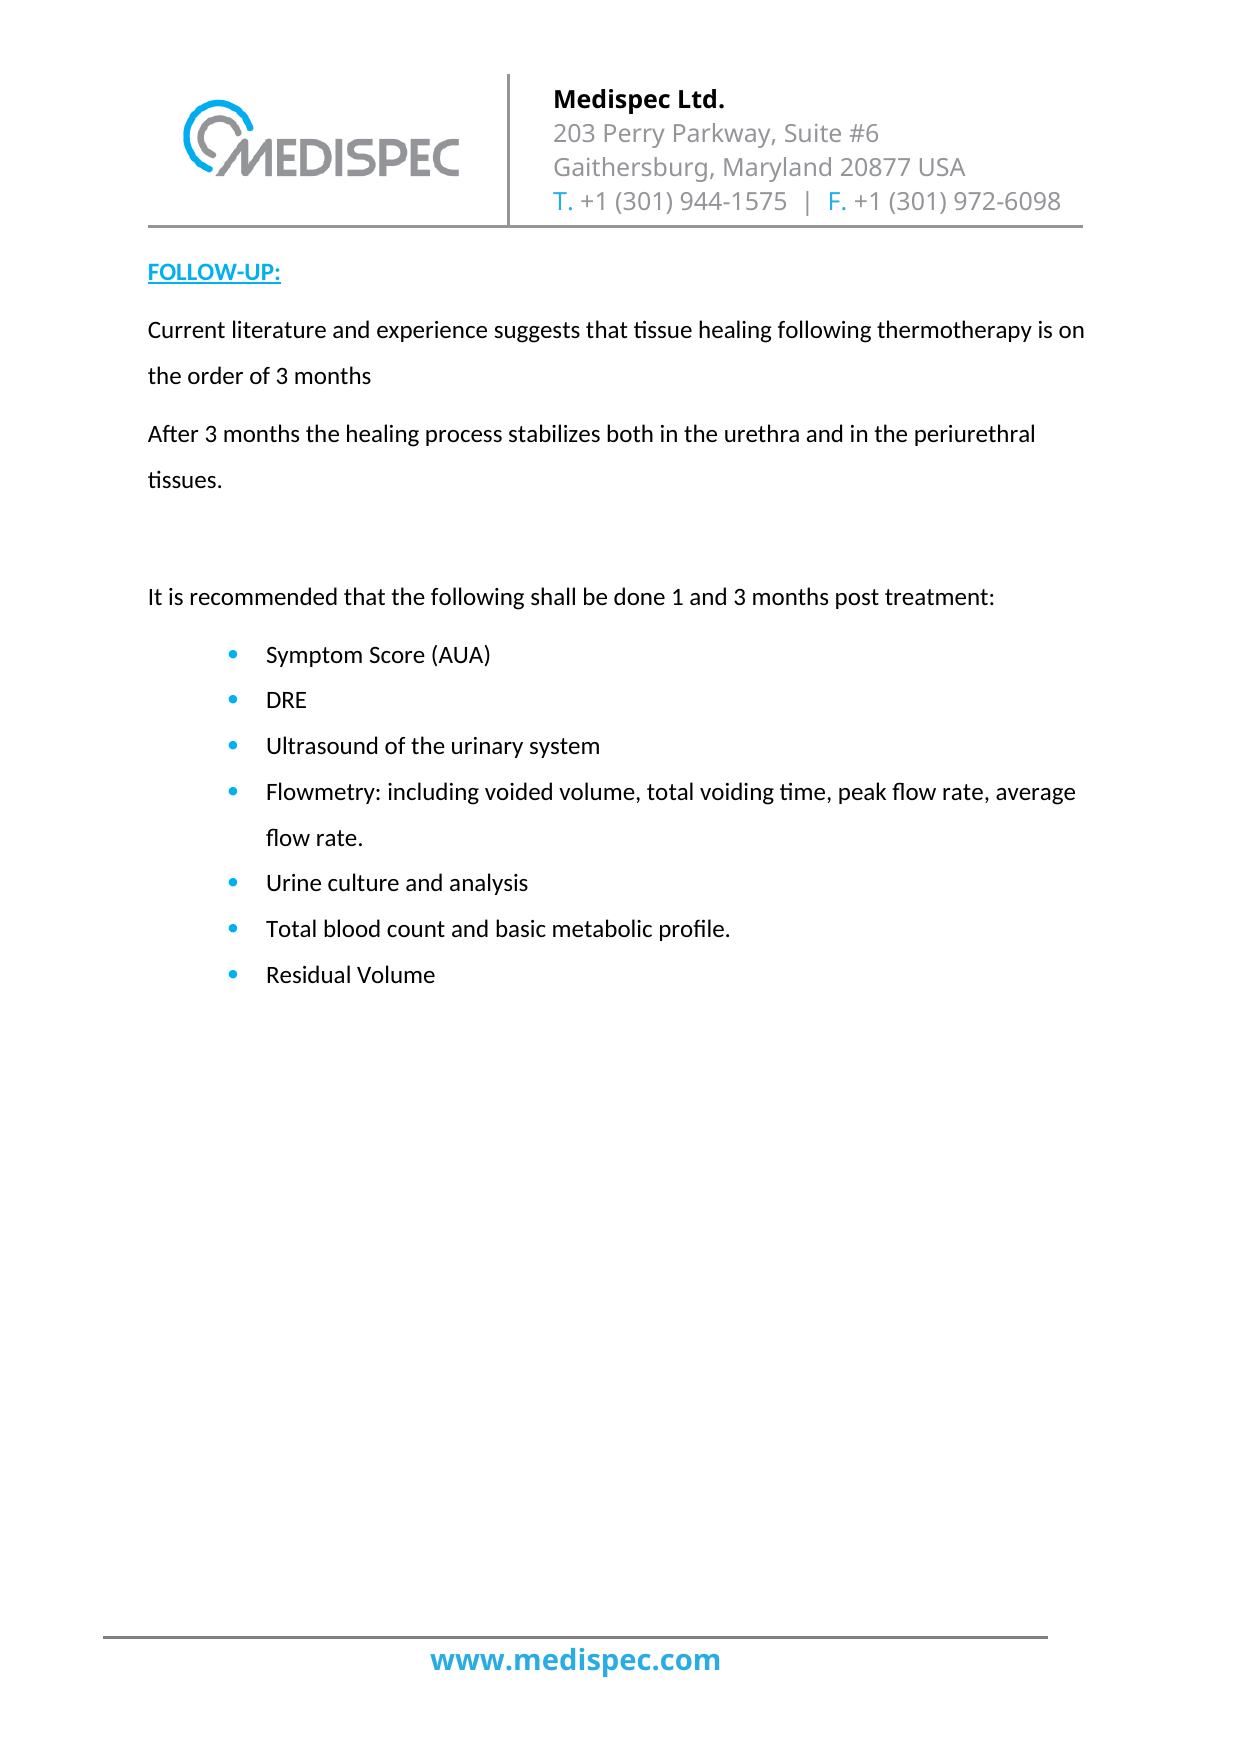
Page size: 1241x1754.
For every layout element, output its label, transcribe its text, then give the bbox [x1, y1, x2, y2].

list Urine culture and analysis [229, 867, 1093, 898]
list Total blood count and basic metabolic profile. [229, 913, 1093, 944]
list Symptom Score (AUA) [229, 639, 1093, 669]
list Residual Volume [229, 959, 1093, 989]
list Ultrasound of the urinary system [229, 730, 1093, 761]
picture [178, 94, 464, 180]
text After 3 months the healing process stabilizes both in the urethra and in the periurethral tissues. [148, 418, 1093, 495]
text FOLLOW-UP: [148, 256, 1093, 287]
list DRE [229, 684, 1093, 715]
text It is recommended that the following shall be done 1 and 3 months post treatment: [148, 581, 1093, 611]
text Current literature and experience suggests that tissue healing following thermotherapy is on the order of 3 months [148, 314, 1093, 391]
list Flowmetry: including voided volume, total voiding time, peak flow rate, average flow rate. [229, 776, 1093, 852]
